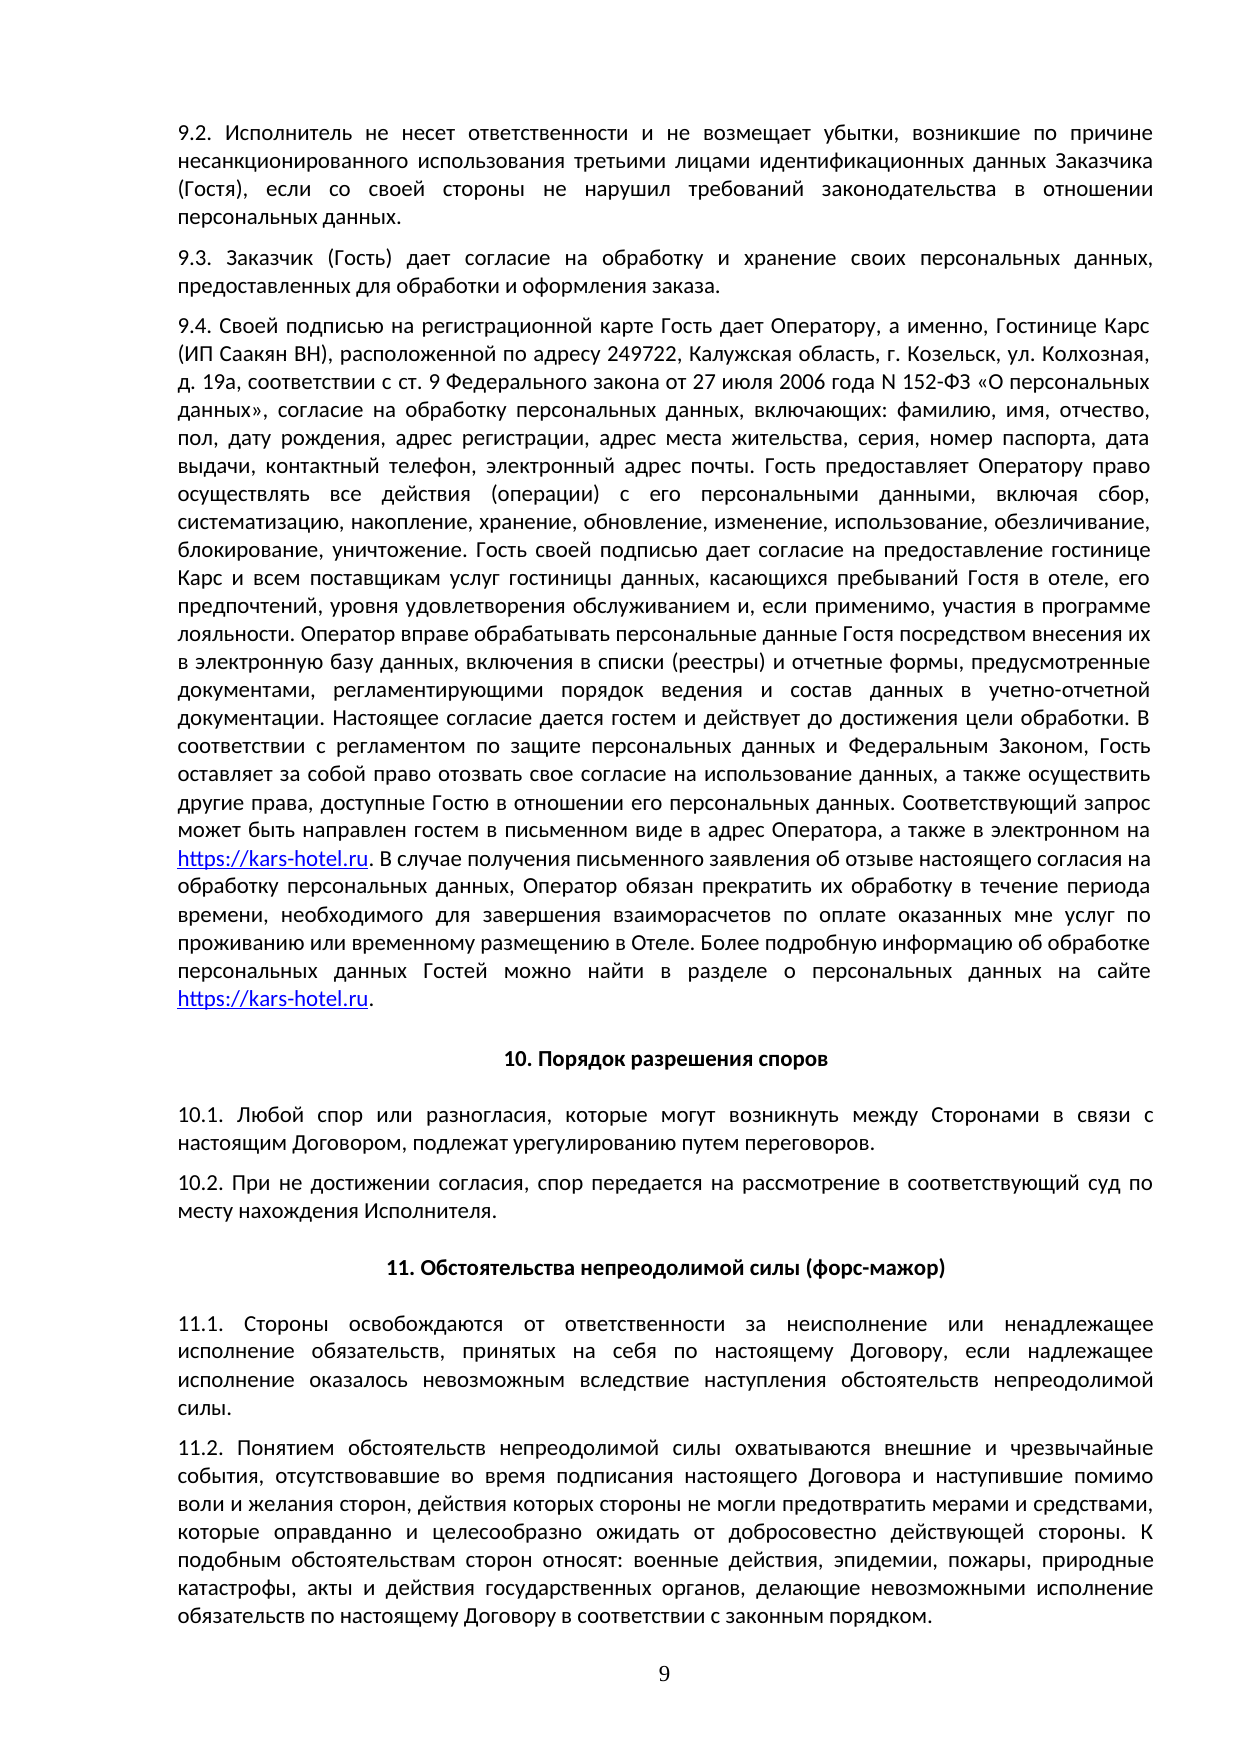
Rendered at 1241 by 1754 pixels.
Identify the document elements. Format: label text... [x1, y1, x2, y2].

subtitle 10. Порядок разрешения споров [177, 1044, 1155, 1072]
list 10.2. При не достижении согласия, спор передается на рассмотрение в соответствующий суд по месту нахождения Исполнителя. [177, 1168, 1155, 1224]
list 11.1. Стороны освобождаются от ответственности за неисполнение или ненадлежащее исполнение обязательств, принятых на себя по настоящему Договору, если надлежащее исполнение оказалось невозможным вследствие наступления обстоятельств непреодолимой силы. [177, 1309, 1155, 1421]
list 9.3. Заказчик (Гость) дает согласие на обработку и хранение своих персональных данных, предоставленных для обработки и оформления заказа. [177, 243, 1155, 299]
list 9.2. Исполнитель не несет ответственности и не возмещает убытки, возникшие по причине несанкционированного использования третьими лицами идентификационных данных Заказчика (Гостя), если со своей стороны не нарушил требований законодательства в отношении персональных данных. [177, 118, 1155, 230]
text 9.4. Своей подписью на регистрационной карте Гость дает Оператору, а именно, Гостинице Карс (ИП Саакян ВН), расположенной по адресу 249722, Калужская область, г. Козельск, ул. Колхозная, д. 19а, соответствии с ст. 9 Федерального закона от 27 июля 2006 года N 152-ФЗ «О персональных данных», согласие на обработку персональных данных, включающих: фамилию, имя, отчество, пол, дату рождения, адрес регистрации, адрес места жительства, серия, номер паспорта, дата выдачи, контактный телефон, электронный адрес почты. Гость предоставляет Оператору право осуществлять все действия (операции) с его персональными данными, включая сбор, систематизацию, накопление, хранение, обновление, изменение, использование, обезличивание, блокирование, уничтожение. Гость своей подписью дает согласие на предоставление гостинице Карс и всем поставщикам услуг гостиницы данных, касающихся пребываний Гостя в отеле, его предпочтений, уровня удовлетворения обслуживанием и, если применимо, участия в программе лояльности. Оператор вправе обрабатывать персональные данные Гостя посредством внесения их в электронную базу данных, включения в списки (реестры) и отчетные формы, предусмотренные документами, регламентирующими порядок ведения и состав данных в учетно-отчетной документации. Настоящее согласие дается гостем и действует до достижения цели обработки. В соответствии с регламентом по защите персональных данных и Федеральным Законом, Гость оставляет за собой право отозвать свое согласие на использование данных, а также осуществить другие права, доступные Гостю в отношении его персональных данных. Соответствующий запрос может быть направлен гостем в письменном виде в адрес Оператора, а также в электронном на https://kars-hotel.ru. В случае получения письменного заявления об отзыве настоящего согласия на обработку персональных данных, Оператор обязан прекратить их обработку в течение периода времени, необходимого для завершения взаиморасчетов по оплате оказанных мне услуг по проживанию или временному размещению в Отеле. Более подробную информацию об обработке персональных данных Гостей можно найти в разделе о персональных данных на сайте https://kars-hotel.ru. [177, 311, 1152, 1012]
subtitle 11. Обстоятельства непреодолимой силы (форс-мажор) [177, 1253, 1155, 1281]
list 11.2. Понятием обстоятельств непреодолимой силы охватываются внешние и чрезвычайные события, отсутствовавшие во время подписания настоящего Договора и наступившие помимо воли и желания сторон, действия которых стороны не могли предотвратить мерами и средствами, которые оправданно и целесообразно ожидать от добросовестно действующей стороны. К подобным обстоятельствам сторон относят: военные действия, эпидемии, пожары, природные катастрофы, акты и действия государственных органов, делающие невозможными исполнение обязательств по настоящему Договору в соответствии с законным порядком. [177, 1433, 1155, 1629]
list 10.1. Любой спор или разногласия, которые могут возникнуть между Сторонами в связи с настоящим Договором, подлежат урегулированию путем переговоров. [177, 1100, 1155, 1156]
